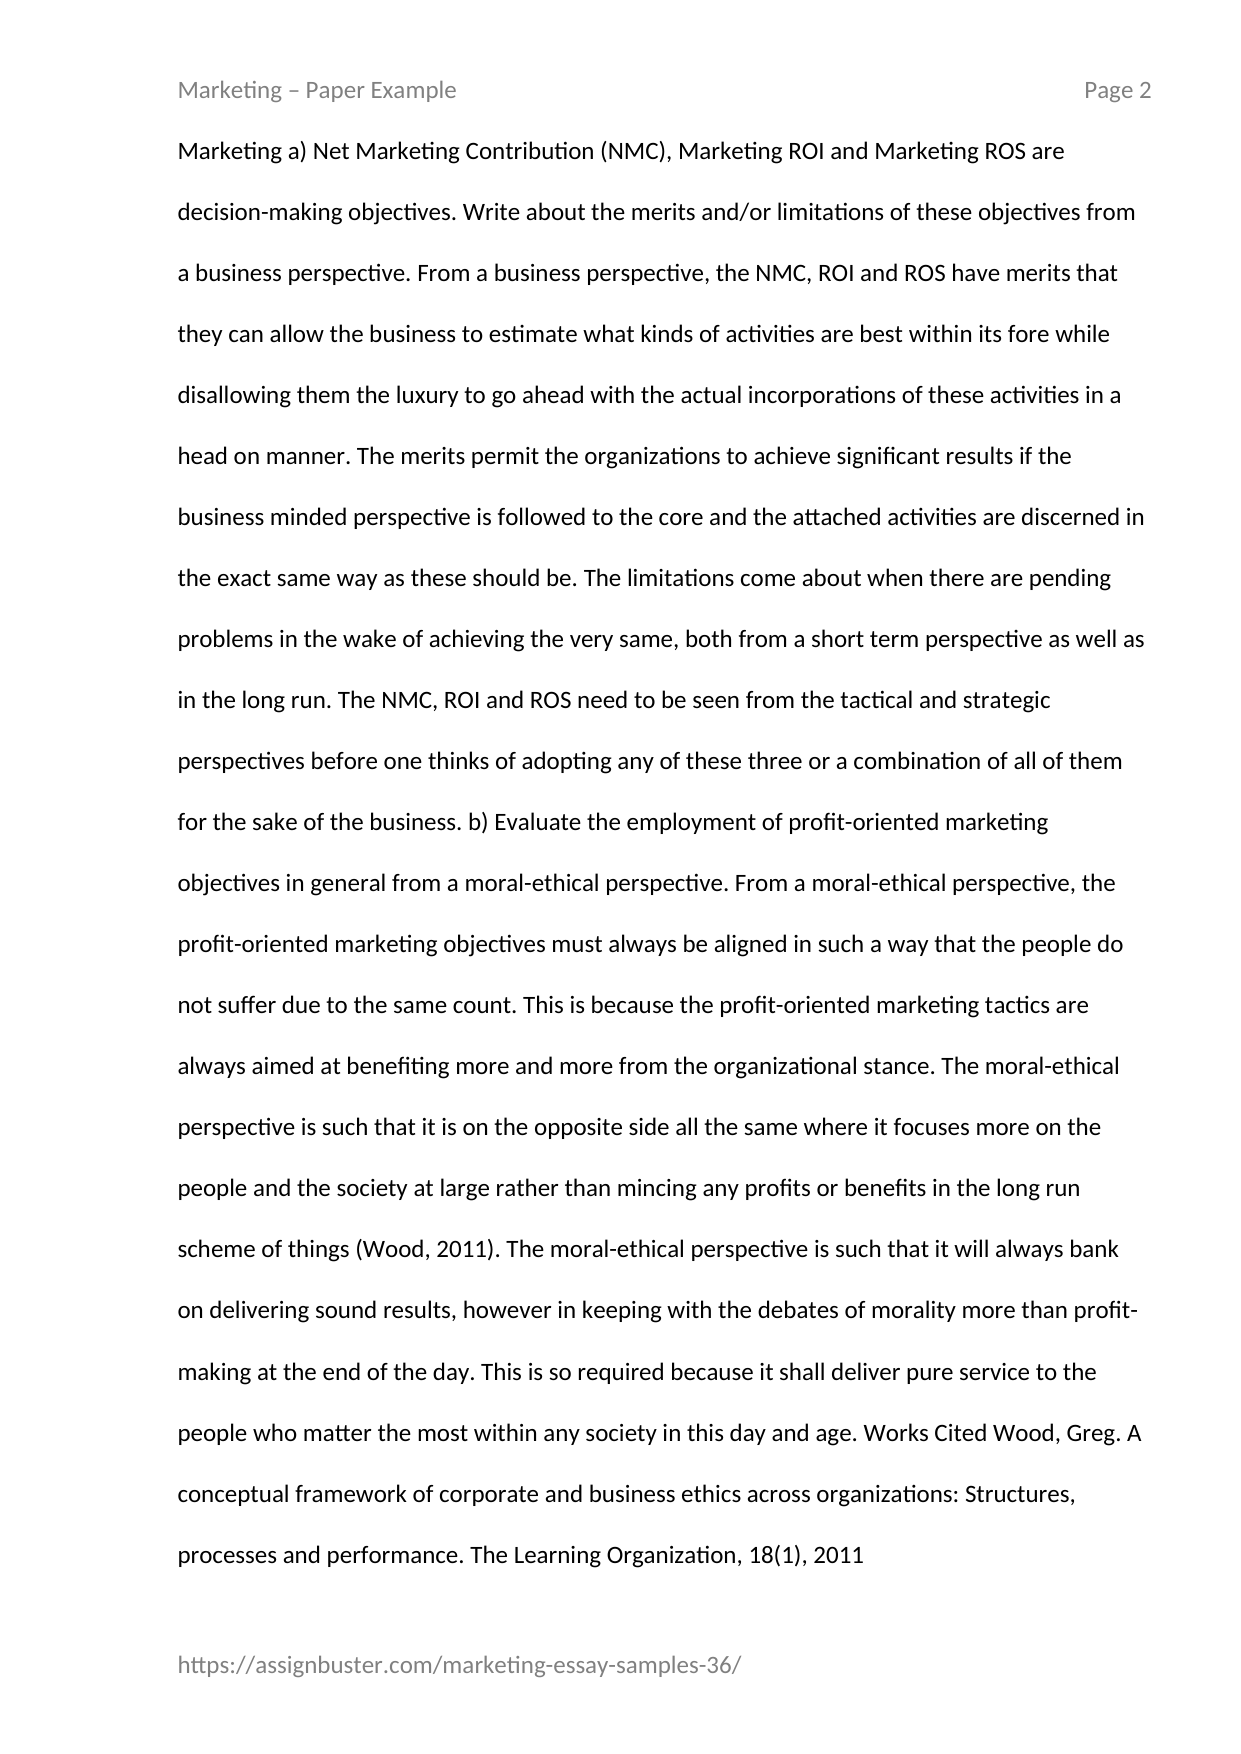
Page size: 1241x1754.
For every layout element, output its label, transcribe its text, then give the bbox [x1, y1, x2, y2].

text Marketing a) Net Marketing Contribution (NMC), Marketing ROI and Marketing ROS are decision-making objectives. Write about the merits and/or limitations of these objectives from a business perspective. From a business perspective, the NMC, ROI and ROS have merits that they can allow the business to estimate what kinds of activities are best within its fore while disallowing them the luxury to go ahead with the actual incorporations of these activities in a head on manner. The merits permit the organizations to achieve significant results if the business minded perspective is followed to the core and the attached activities are discerned in the exact same way as these should be. The limitations come about when there are pending problems in the wake of achieving the very same, both from a short term perspective as well as in the long run. The NMC, ROI and ROS need to be seen from the tactical and strategic perspectives before one thinks of adopting any of these three or a combination of all of them for the sake of the business. b) Evaluate the employment of profit-oriented marketing objectives in general from a moral-ethical perspective. From a moral-ethical perspective, the profit-oriented marketing objectives must always be aligned in such a way that the people do not suffer due to the same count. This is because the profit-oriented marketing tactics are always aimed at benefiting more and more from the organizational stance. The moral-ethical perspective is such that it is on the opposite side all the same where it focuses more on the people and the society at large rather than mincing any profits or benefits in the long run scheme of things (Wood, 2011). The moral-ethical perspective is such that it will always bank on delivering sound results, however in keeping with the debates of morality more than profit-making at the end of the day. This is so required because it shall deliver pure service to the people who matter the most within any society in this day and age. Works Cited Wood, Greg. A conceptual framework of corporate and business ethics across organizations: Structures, processes and performance. The Learning Organization, 18(1), 2011 [177, 135, 1152, 1569]
